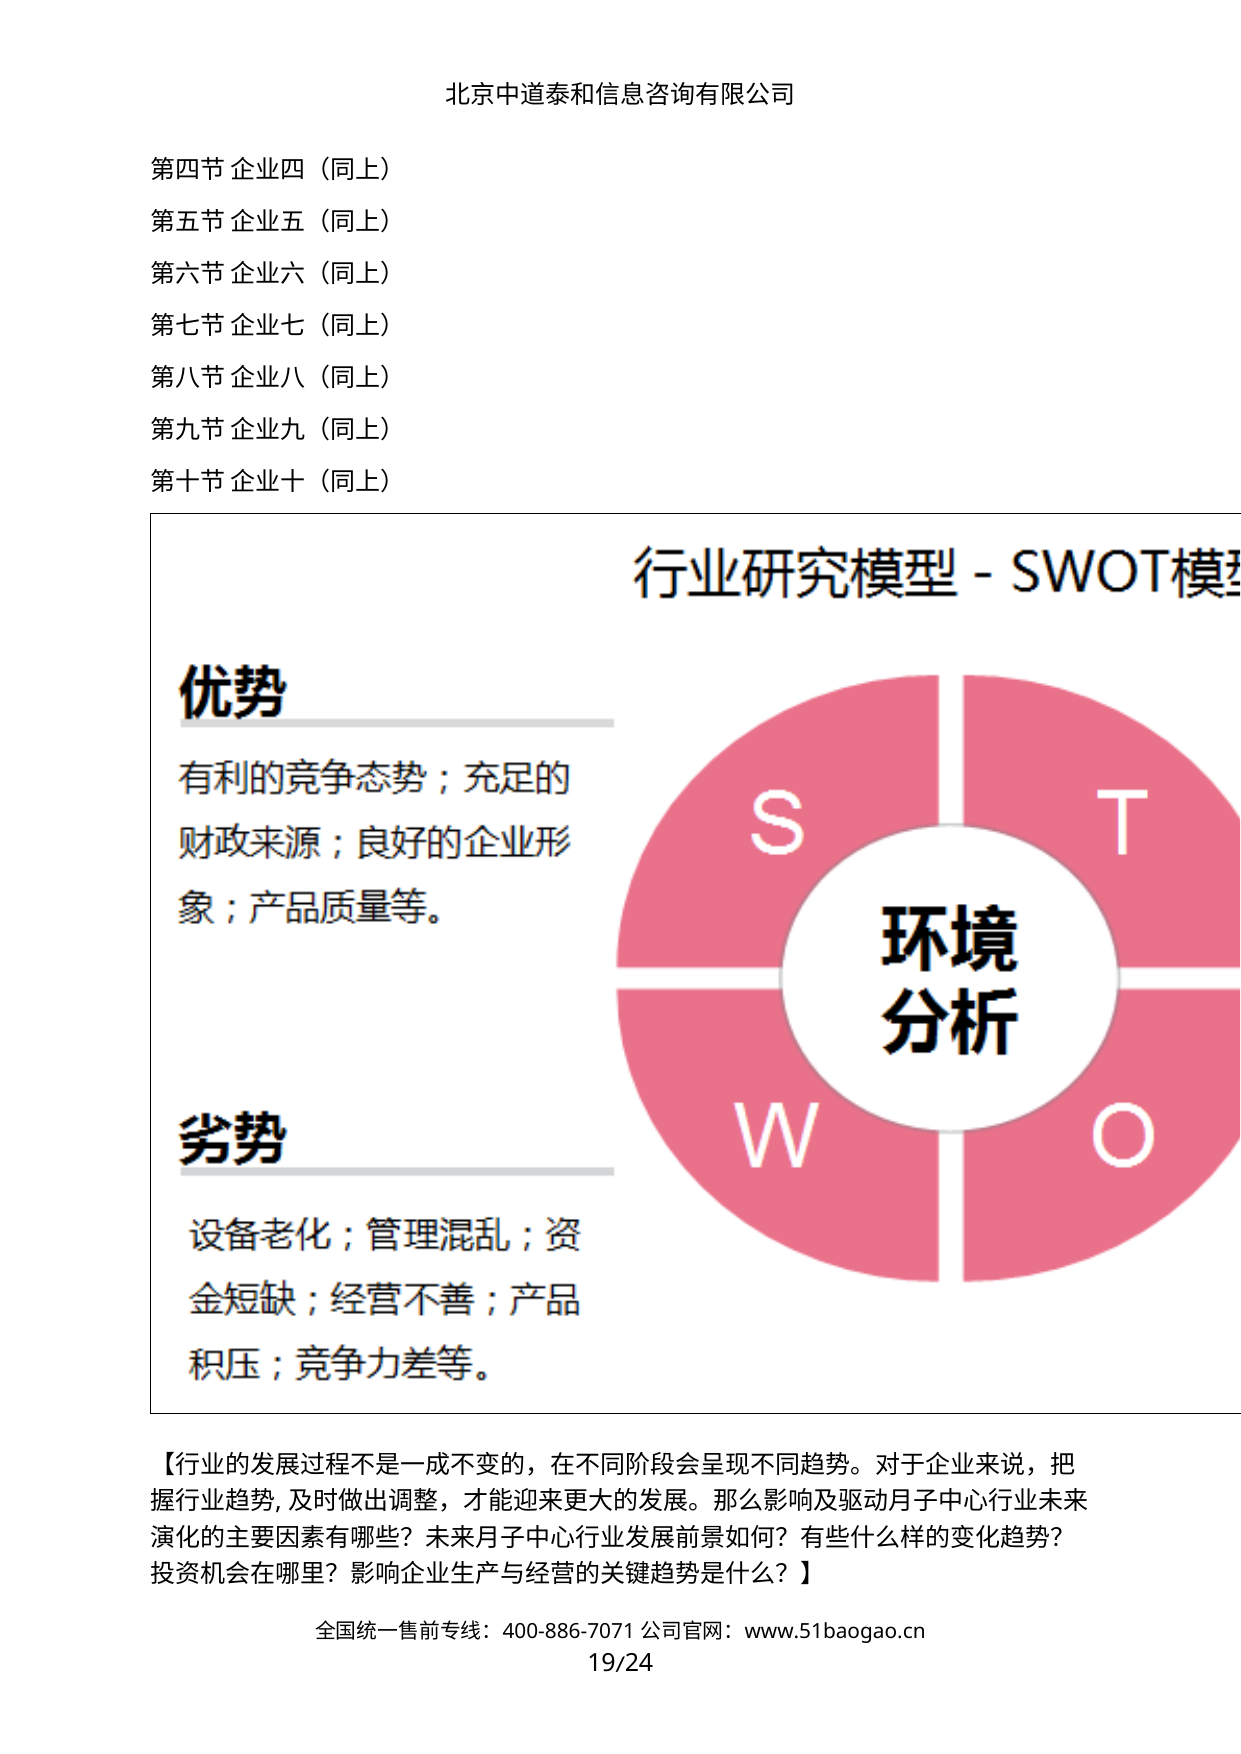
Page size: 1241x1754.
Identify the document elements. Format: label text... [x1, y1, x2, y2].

text 第八节 企业八（同上） [150, 357, 1090, 394]
text 第九节 企业九（同上） [150, 409, 1090, 446]
text 第六节 企业六（同上） [150, 254, 1090, 290]
text 第五节 企业五（同上） [150, 202, 1090, 238]
text 【行业的发展过程不是一成不变的，在不同阶段会呈现不同趋势。对于企业来说，把握行业趋势, 及时做出调整，才能迎来更大的发展。那么影响及驱动月子中心行业未来演化的主要因素有哪些？未来月子中心行业发展前景如何？有些什么样的变化趋势？投资机会在哪里？影响企业生产与经营的关键趋势是什么？】 [150, 1444, 1090, 1589]
text 第七节 企业七（同上） [150, 306, 1090, 342]
text 第十节 企业十（同上） [150, 461, 1090, 497]
text 第四节 企业四（同上） [150, 150, 1090, 186]
picture [151, 514, 1241, 1413]
